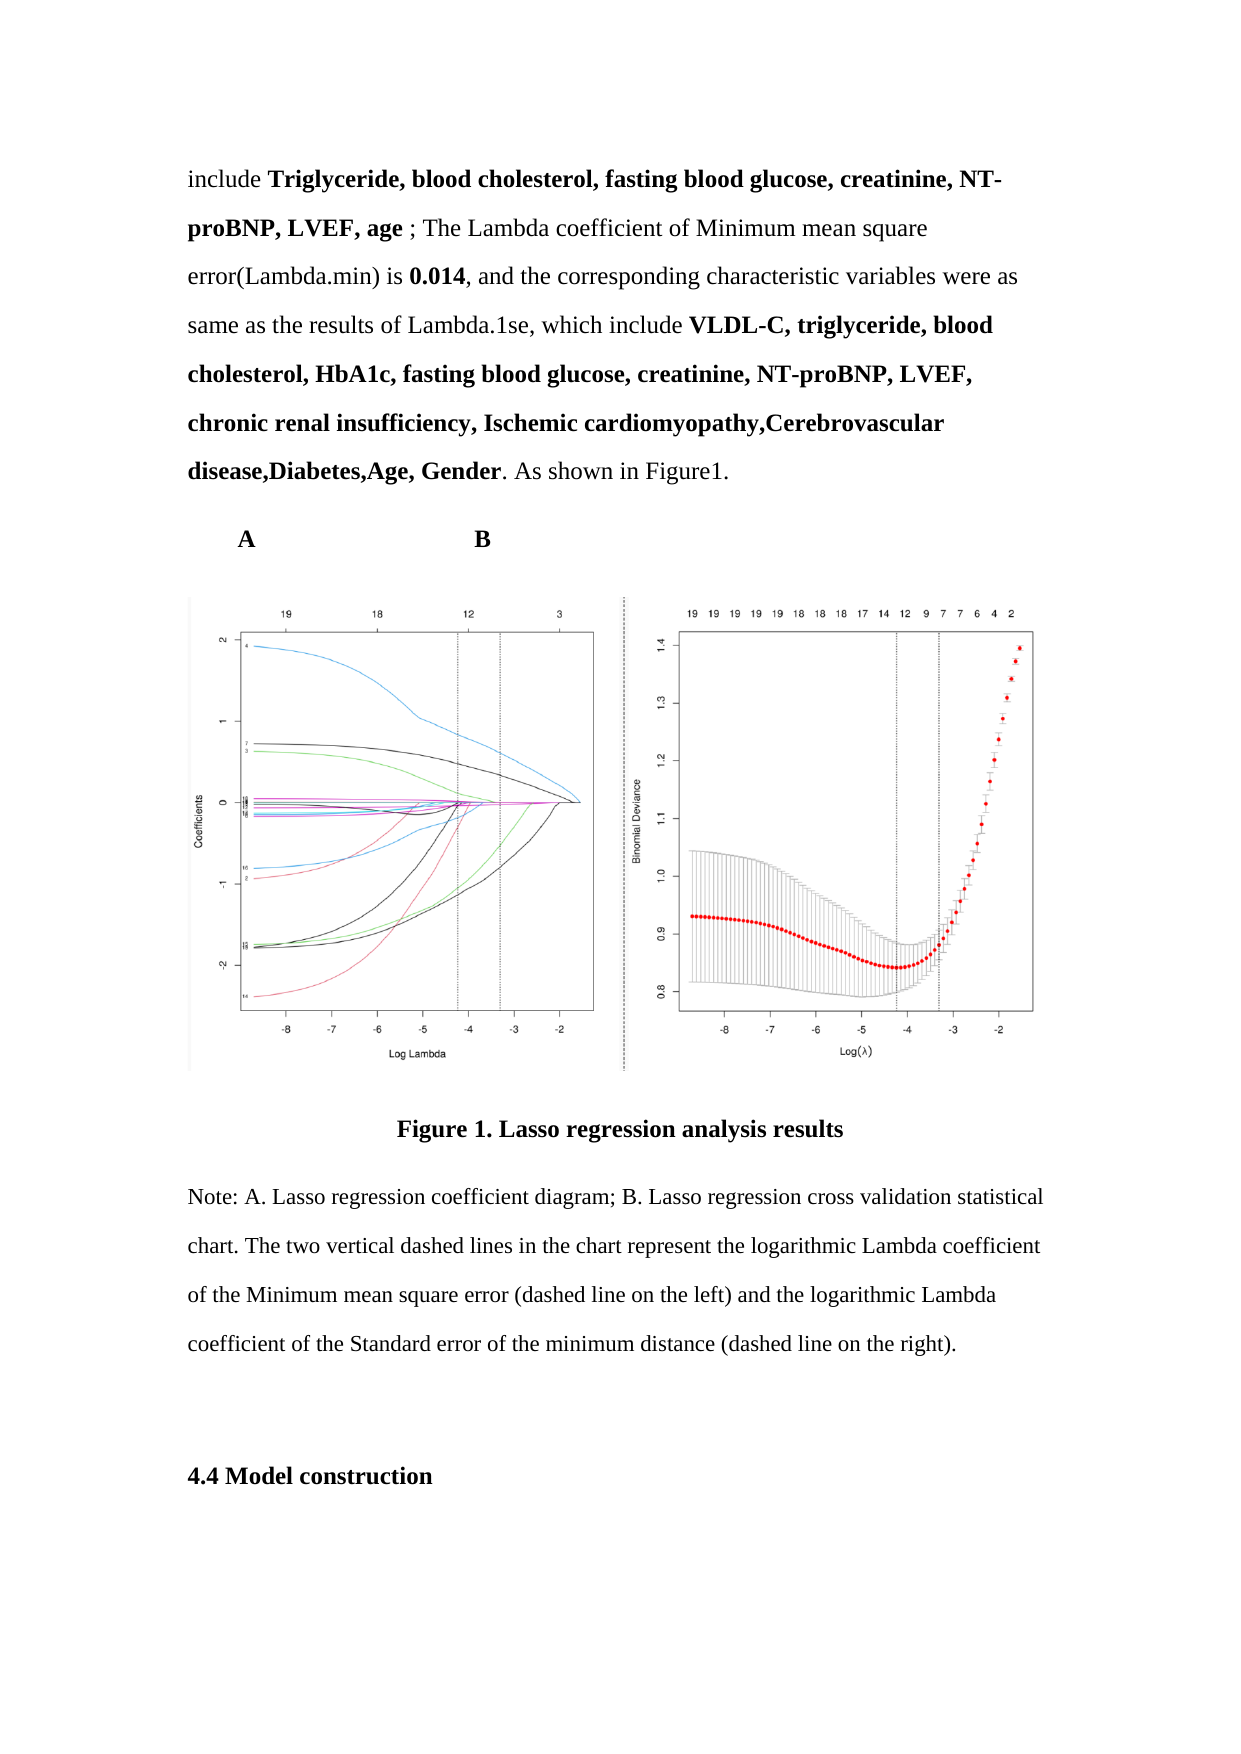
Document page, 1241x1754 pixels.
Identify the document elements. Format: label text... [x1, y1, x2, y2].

text A B [187, 522, 1053, 555]
text 4.4 Model construction [187, 1459, 1053, 1492]
text Note: A. Lasso regression coefficient diagram; B. Lasso regression cross validation statistical chart. The two vertical dashed lines in the chart represent the logarithmic Lambda coefficient of the Minimum mean square error (dashed line on the left) and the logarithmic Lambda coefficient of the Standard error of the minimum distance (dashed line on the right). [187, 1180, 1053, 1359]
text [187, 162, 1053, 487]
picture [187, 597, 1052, 1071]
text Figure 1. Lasso regression analysis results [187, 1113, 1053, 1145]
